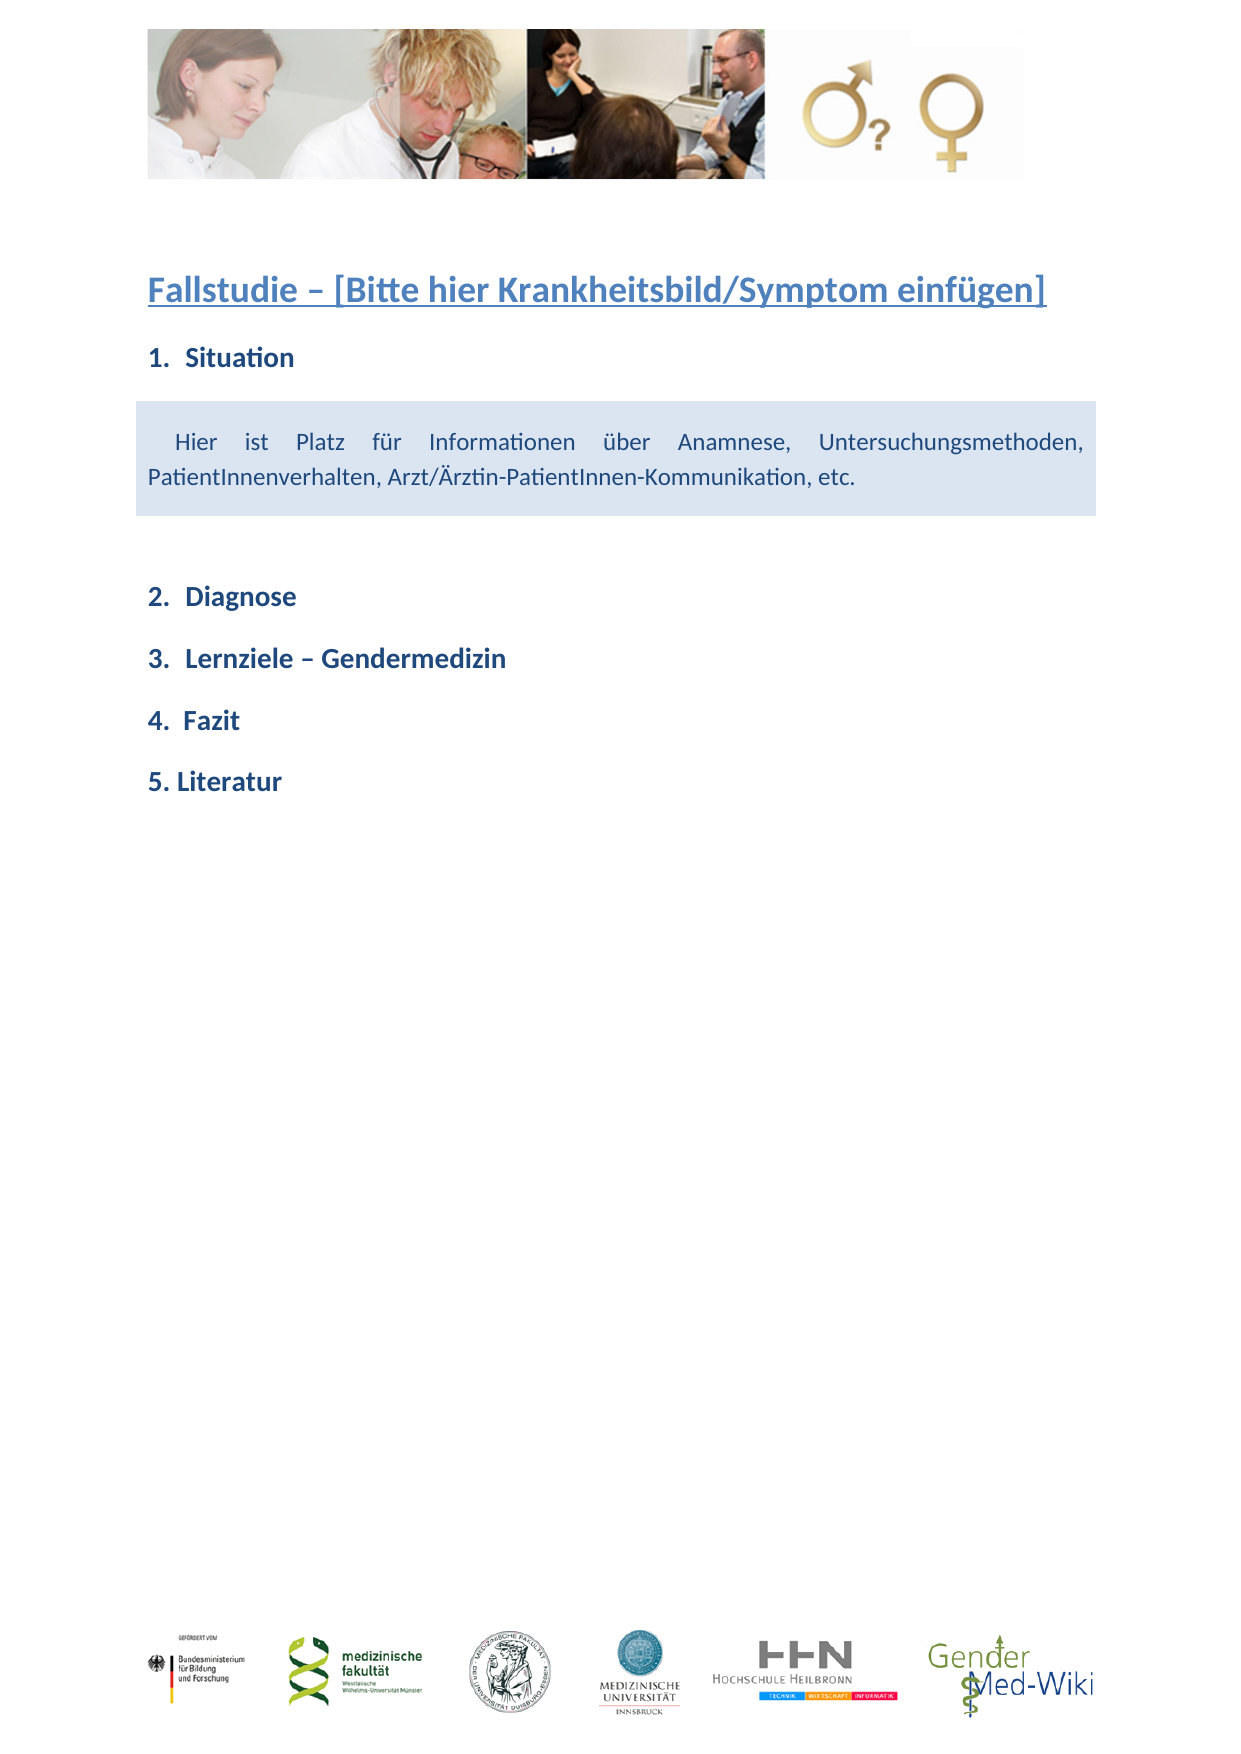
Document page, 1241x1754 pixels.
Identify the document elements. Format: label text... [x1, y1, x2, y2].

picture [147, 29, 1026, 180]
picture [147, 1630, 1093, 1718]
text 5. Literatur [148, 763, 1093, 799]
list Situation [148, 339, 1093, 375]
list Diagnose [148, 578, 1093, 614]
list Lernziele – Gendermedizin [148, 640, 1093, 676]
text Fallstudie – [Bitte hier Krankheitsbild/Symptom einfügen] [148, 266, 1093, 312]
table_header Hier ist Platz für Informationen über Anamnese, Untersuchungsmethoden, PatientInnenverhalten, Arzt/Ärztin-PatientInnen-Kommunikation, etc. [136, 401, 1096, 516]
text 4. Fazit [148, 702, 1093, 737]
